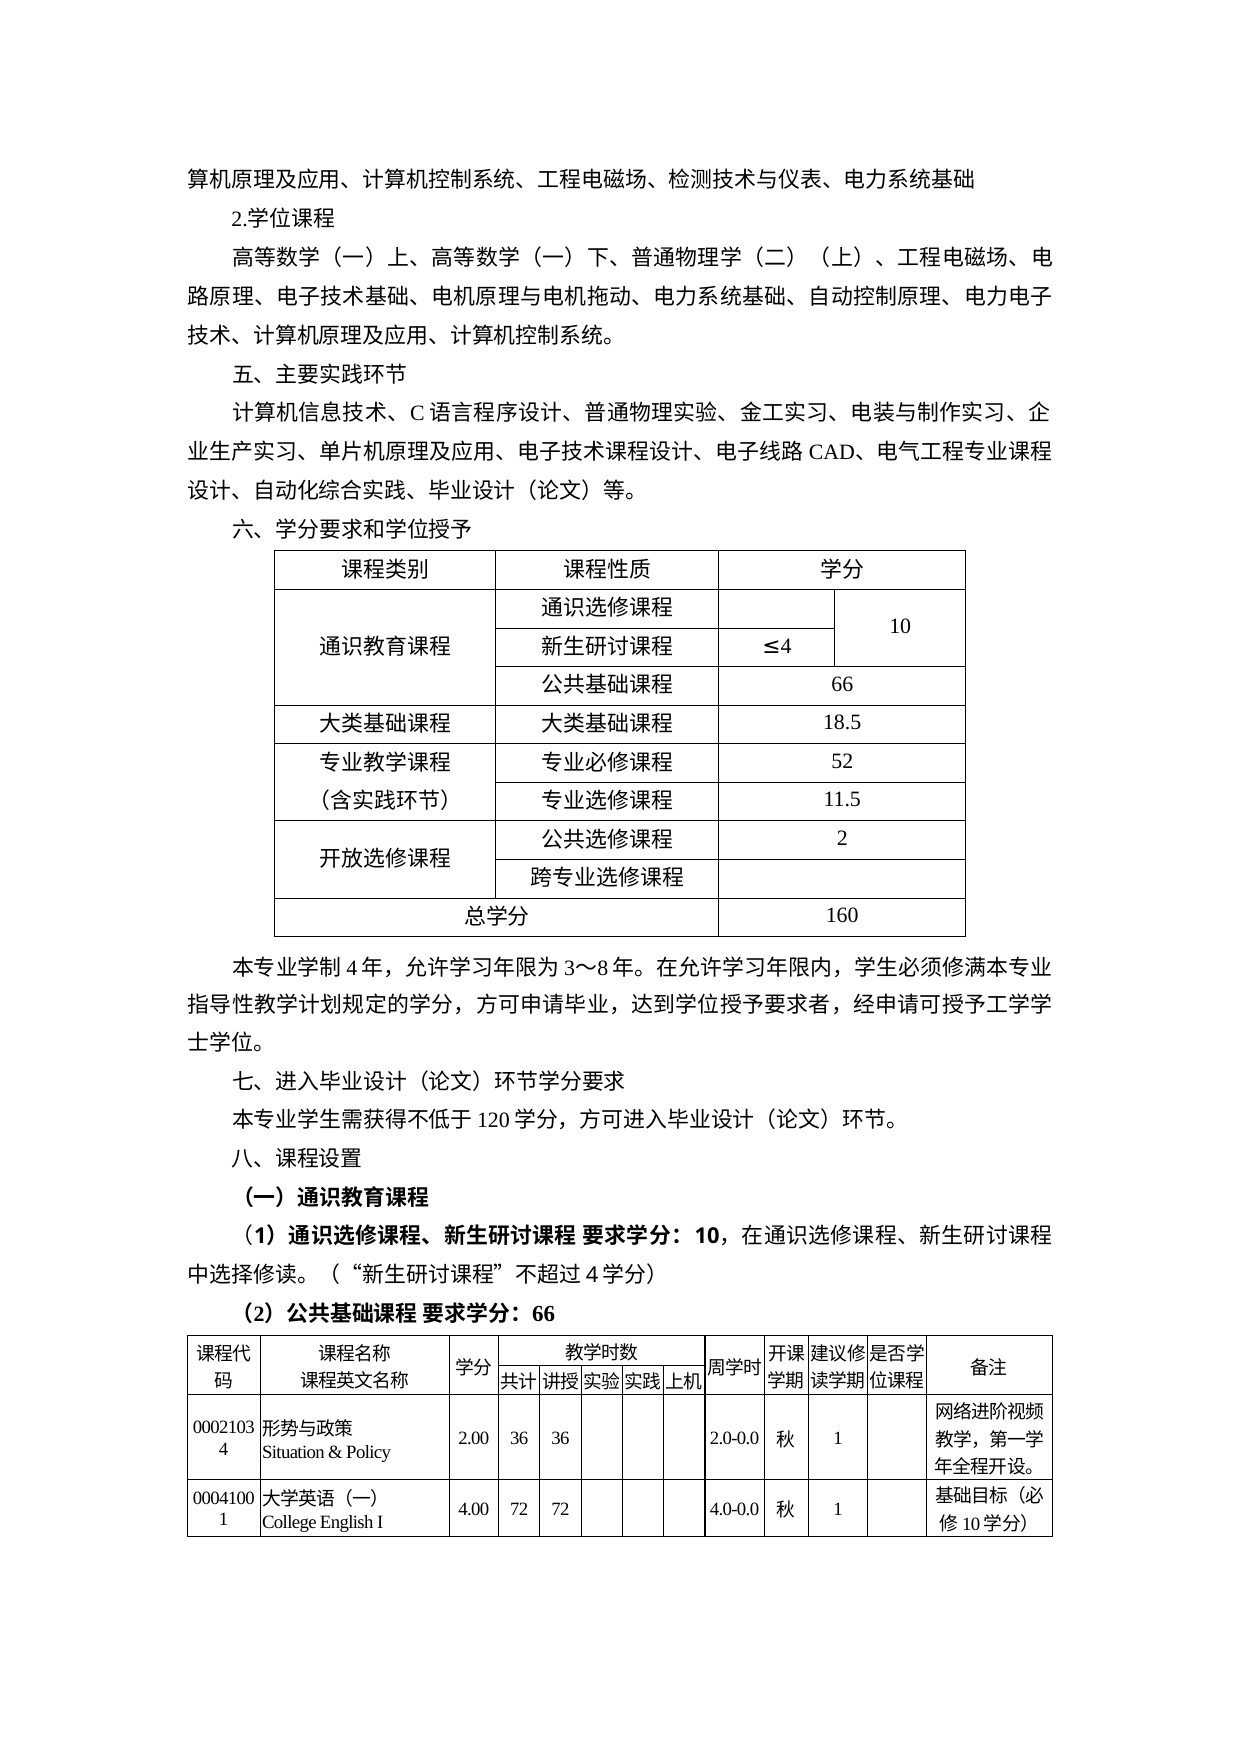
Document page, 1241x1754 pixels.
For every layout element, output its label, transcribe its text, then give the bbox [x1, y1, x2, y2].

table_header 课程性质 [496, 551, 718, 589]
text （2）公共基础课程 要求学分：66 [187, 1296, 1053, 1328]
table_cell ≤4 [719, 629, 834, 666]
table_cell 开放选修课程 [275, 821, 495, 897]
table_cell 新生研讨课程 [496, 629, 718, 666]
table_cell 1 [809, 1395, 867, 1478]
table_header 备注 [927, 1336, 1052, 1394]
table_header 学分 [719, 551, 965, 589]
table_cell 4.00 [450, 1480, 498, 1536]
table_cell 通识教育课程 [275, 590, 495, 704]
table_cell [623, 1395, 663, 1478]
table_cell 36 [499, 1395, 539, 1478]
table_cell 秋 [765, 1480, 808, 1536]
table_cell 网络进阶视频教学，第一学年全程开设。 [927, 1395, 1052, 1478]
text 本专业学生需获得不低于120学分，方可进入毕业设计（论文）环节。 [187, 1102, 1053, 1134]
table_cell [582, 1395, 622, 1478]
table_cell 2.00 [450, 1395, 498, 1478]
table_cell 大类基础课程 [275, 706, 495, 743]
text 高等数学（一）上、高等数学（一）下、普通物理学（二）（上）、工程电磁场、电路原理、电子技术基础、电机原理与电机拖动、电力系统基础、自动控制原理、电力电子技术、计算机原理及应用、计算机控制系统。 [187, 239, 1053, 350]
table_cell 形势与政策 Situation & Policy [261, 1395, 449, 1478]
table_cell 专业必修课程 [496, 744, 718, 782]
table_cell 10 [835, 590, 965, 666]
table_cell [664, 1395, 704, 1478]
table_header 周学时 [706, 1336, 764, 1394]
table_cell 2.0-0.0 [706, 1395, 764, 1478]
table_cell 52 [719, 744, 965, 782]
table_cell 通识选修课程 [496, 590, 718, 627]
table_header 是否学位课程 [868, 1336, 926, 1394]
table_cell 18.5 [719, 706, 965, 743]
table_cell 共计 [499, 1366, 539, 1394]
table_header 课程类别 [275, 551, 495, 589]
table_cell 2 [719, 821, 965, 859]
table_cell 160 [719, 899, 965, 936]
text 八、课程设置 [187, 1141, 1053, 1173]
text 七、进入毕业设计（论文）环节学分要求 [187, 1063, 1053, 1096]
table_header 学分 [450, 1336, 498, 1394]
table_header 课程代码 [188, 1336, 260, 1394]
table_cell 实践 [623, 1366, 663, 1394]
table_cell 专业选修课程 [496, 783, 718, 820]
table_header 教学时数 [499, 1336, 704, 1364]
table_cell 讲授 [540, 1366, 581, 1394]
table_cell 大类基础课程 [496, 706, 718, 743]
table_cell 11.5 [719, 783, 965, 820]
table_cell 72 [540, 1480, 581, 1536]
table_header 课程名称 课程英文名称 [261, 1336, 449, 1394]
table_cell 72 [499, 1480, 539, 1536]
table_cell 秋 [765, 1395, 808, 1478]
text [187, 162, 1053, 194]
table_cell [719, 860, 965, 897]
table_cell 总学分 [275, 899, 718, 936]
text 本专业学制4年，允许学习年限为3～8年。在允许学习年限内，学生必须修满本专业指导性教学计划规定的学分，方可申请毕业，达到学位授予要求者，经申请可授予工学学士学位。 [187, 949, 1053, 1057]
table_cell [664, 1480, 704, 1536]
table_cell 公共基础课程 [496, 667, 718, 704]
table_cell 上机 [664, 1366, 704, 1394]
table_cell [582, 1480, 622, 1536]
table_cell 跨专业选修课程 [496, 860, 718, 897]
table_cell [623, 1480, 663, 1536]
text （一）通识教育课程 [187, 1179, 1053, 1212]
text 2.学位课程 [187, 201, 1053, 233]
table_cell [868, 1395, 926, 1478]
table_cell 公共选修课程 [496, 821, 718, 859]
text 计算机信息技术、C语言程序设计、普通物理实验、金工实习、电装与制作实习、企业生产实习、单片机原理及应用、电子技术课程设计、电子线路CAD、电气工程专业课程设计、自动化综合实践、毕业设计（论文）等。 [187, 395, 1053, 505]
table_cell 专业教学课程 （含实践环节） [275, 744, 495, 820]
text 五、主要实践环节 [187, 356, 1053, 389]
table_cell 实验 [582, 1366, 622, 1394]
table_cell 4.0-0.0 [706, 1480, 764, 1536]
table_cell 1 [809, 1480, 867, 1536]
table_header 建议修读学期 [809, 1336, 867, 1394]
table_cell 66 [719, 667, 965, 704]
table_cell 00041001 [188, 1480, 260, 1536]
table_cell 00021034 [188, 1395, 260, 1478]
table_cell 36 [540, 1395, 581, 1478]
table_cell 大学英语（一） College English I [261, 1480, 449, 1536]
text （1）通识选修课程、新生研讨课程 要求学分：10，在通识选修课程、新生研讨课程中选择修读。（“新生研讨课程”不超过4学分） [187, 1218, 1053, 1290]
text 六、学分要求和学位授予 [187, 512, 1053, 544]
table_header 开课学期 [765, 1336, 808, 1394]
table_cell [868, 1480, 926, 1536]
table_cell [719, 590, 834, 627]
table_cell 基础目标（必修10学分） [927, 1480, 1052, 1536]
